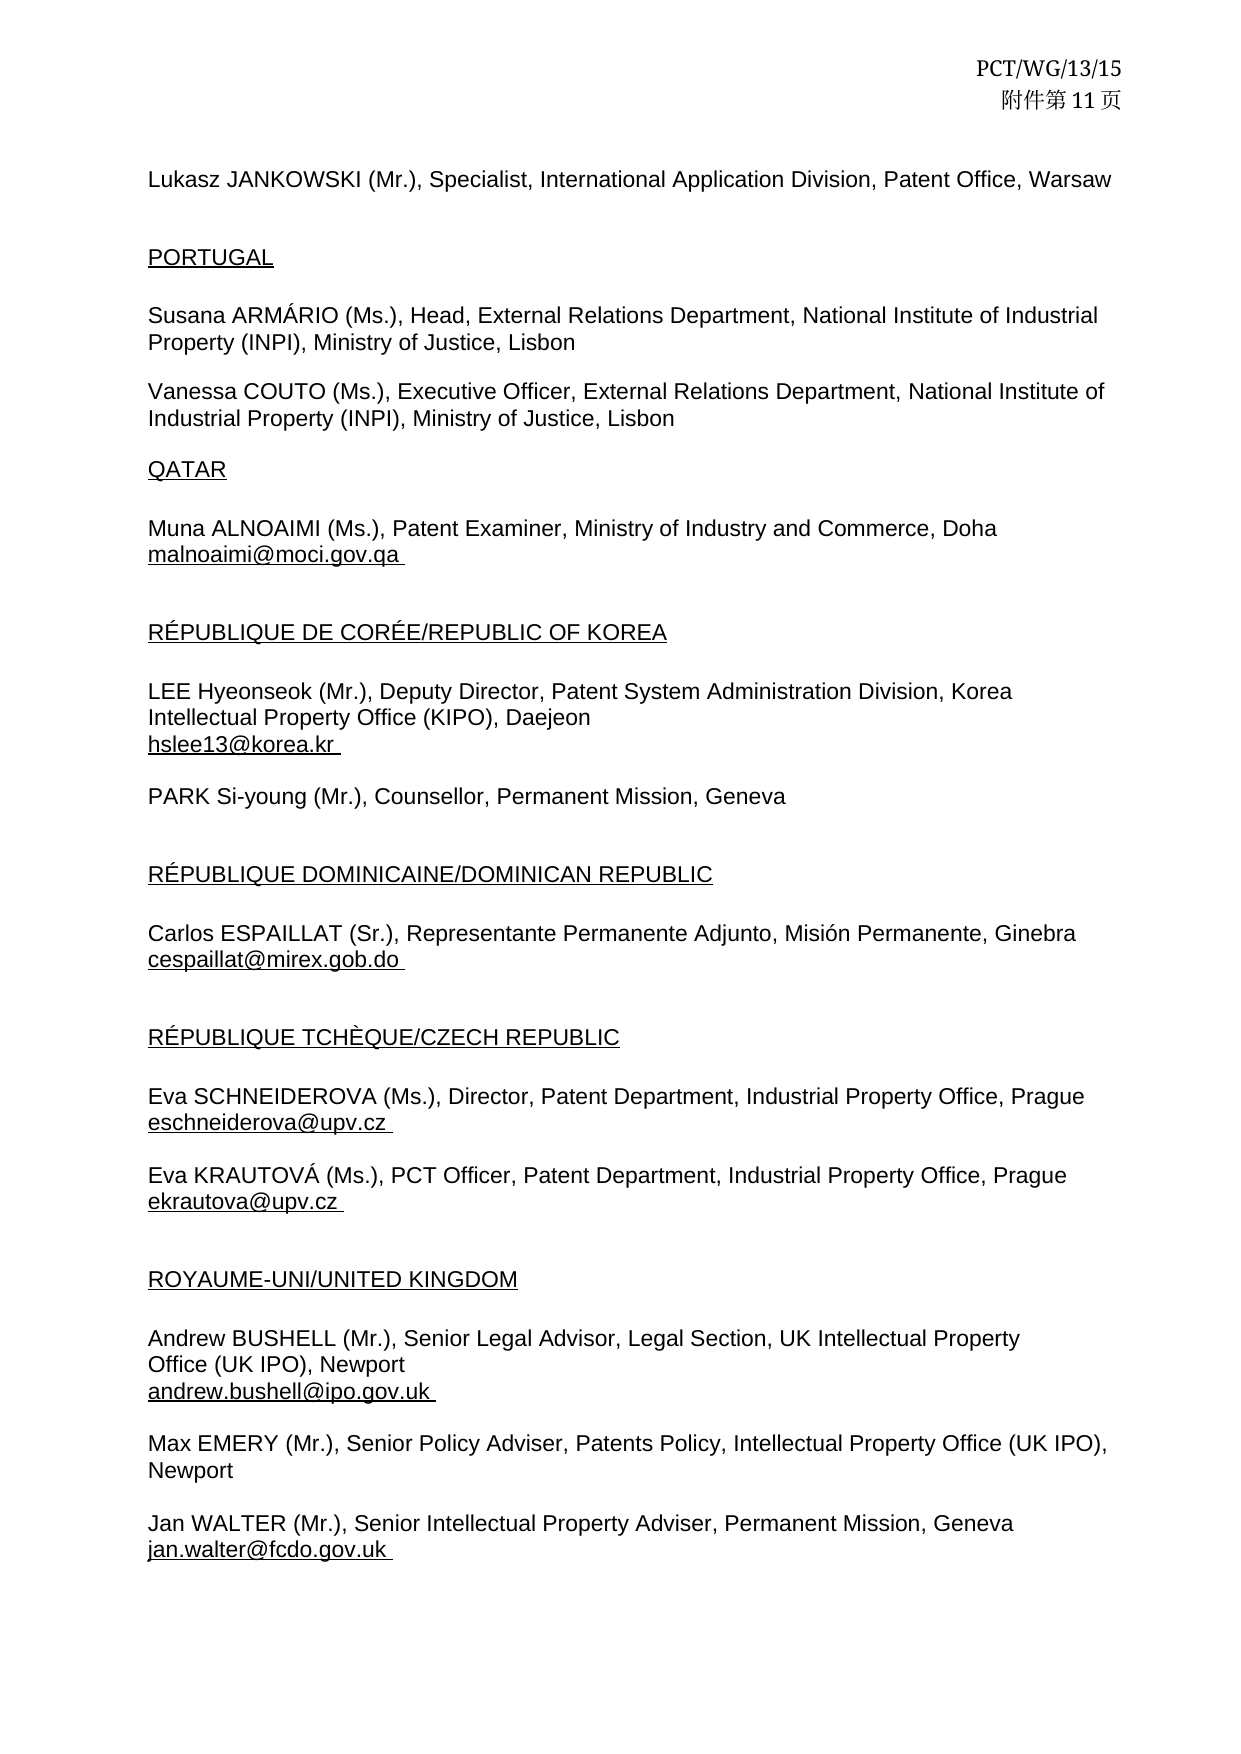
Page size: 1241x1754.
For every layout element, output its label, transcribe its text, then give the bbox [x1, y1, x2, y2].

subtitle ROYAUME-UNI/UNITED KINGDOM [148, 1266, 1122, 1292]
text Jan WALTER (Mr.), Senior Intellectual Property Adviser, Permanent Mission, Geneva [148, 1509, 1122, 1536]
text Andrew BUSHELL (Mr.), Senior Legal Advisor, Legal Section, UK Intellectual Property [148, 1325, 1122, 1351]
text LEE Hyeonseok (Mr.), Deputy Director, Patent System Administration Division, Korea Intellectual Property Office (KIPO), Daejeon [148, 678, 1122, 731]
subtitle RÉPUBLIQUE DOMINICAINE/DOMINICAN REPUBLIC [148, 861, 1122, 887]
subtitle QATAR [148, 456, 1122, 482]
text ekrautova@upv.cz [148, 1188, 1122, 1215]
text Muna ALNOAIMI (Ms.), Patent Examiner, Ministry of Industry and Commerce, Doha [148, 515, 1122, 541]
text eschneiderova@upv.cz [148, 1109, 1122, 1136]
text cespaillat@mirex.gob.do [148, 946, 1122, 973]
text Max EMERY (Mr.), Senior Policy Adviser, Patents Policy, Intellectual Property Office (UK IPO), Newport [148, 1430, 1122, 1483]
subtitle PORTUGAL [148, 243, 1122, 270]
text malnoaimi@moci.gov.qa [148, 541, 1122, 567]
text andrew.bushell@ipo.gov.uk [148, 1378, 1122, 1404]
text Susana ARMÁRIO (Ms.), Head, External Relations Department, National Institute of Industrial Property (INPI), Ministry of Justice, Lisbon [148, 302, 1122, 355]
subtitle RÉPUBLIQUE TCHÈQUE/CZECH REPUBLIC [148, 1024, 1122, 1050]
text Office (UK IPO), Newport [148, 1351, 1122, 1378]
text Carlos ESPAILLAT (Sr.), Representante Permanente Adjunto, Misión Permanente, Ginebra [148, 920, 1122, 946]
text Lukasz JANKOWSKI (Mr.), Specialist, International Application Division, Patent Office, Warsaw [148, 166, 1122, 192]
text hslee13@korea.kr [148, 731, 1122, 757]
text Vanessa COUTO (Ms.), Executive Officer, External Relations Department, National Institute of Industrial Property (INPI), Ministry of Justice, Lisbon [148, 378, 1122, 431]
subtitle RÉPUBLIQUE DE CORÉE/REPUBLIC OF KOREA [148, 619, 1122, 645]
text PARK Si-young (Mr.), Counsellor, Permanent Mission, Geneva [148, 783, 1122, 809]
text Eva SCHNEIDEROVA (Ms.), Director, Patent Department, Industrial Property Office, Prague [148, 1083, 1122, 1109]
text jan.walter@fcdo.gov.uk [148, 1536, 1122, 1562]
text Eva KRAUTOVÁ (Ms.), PCT Officer, Patent Department, Industrial Property Office, Prague [148, 1162, 1122, 1188]
